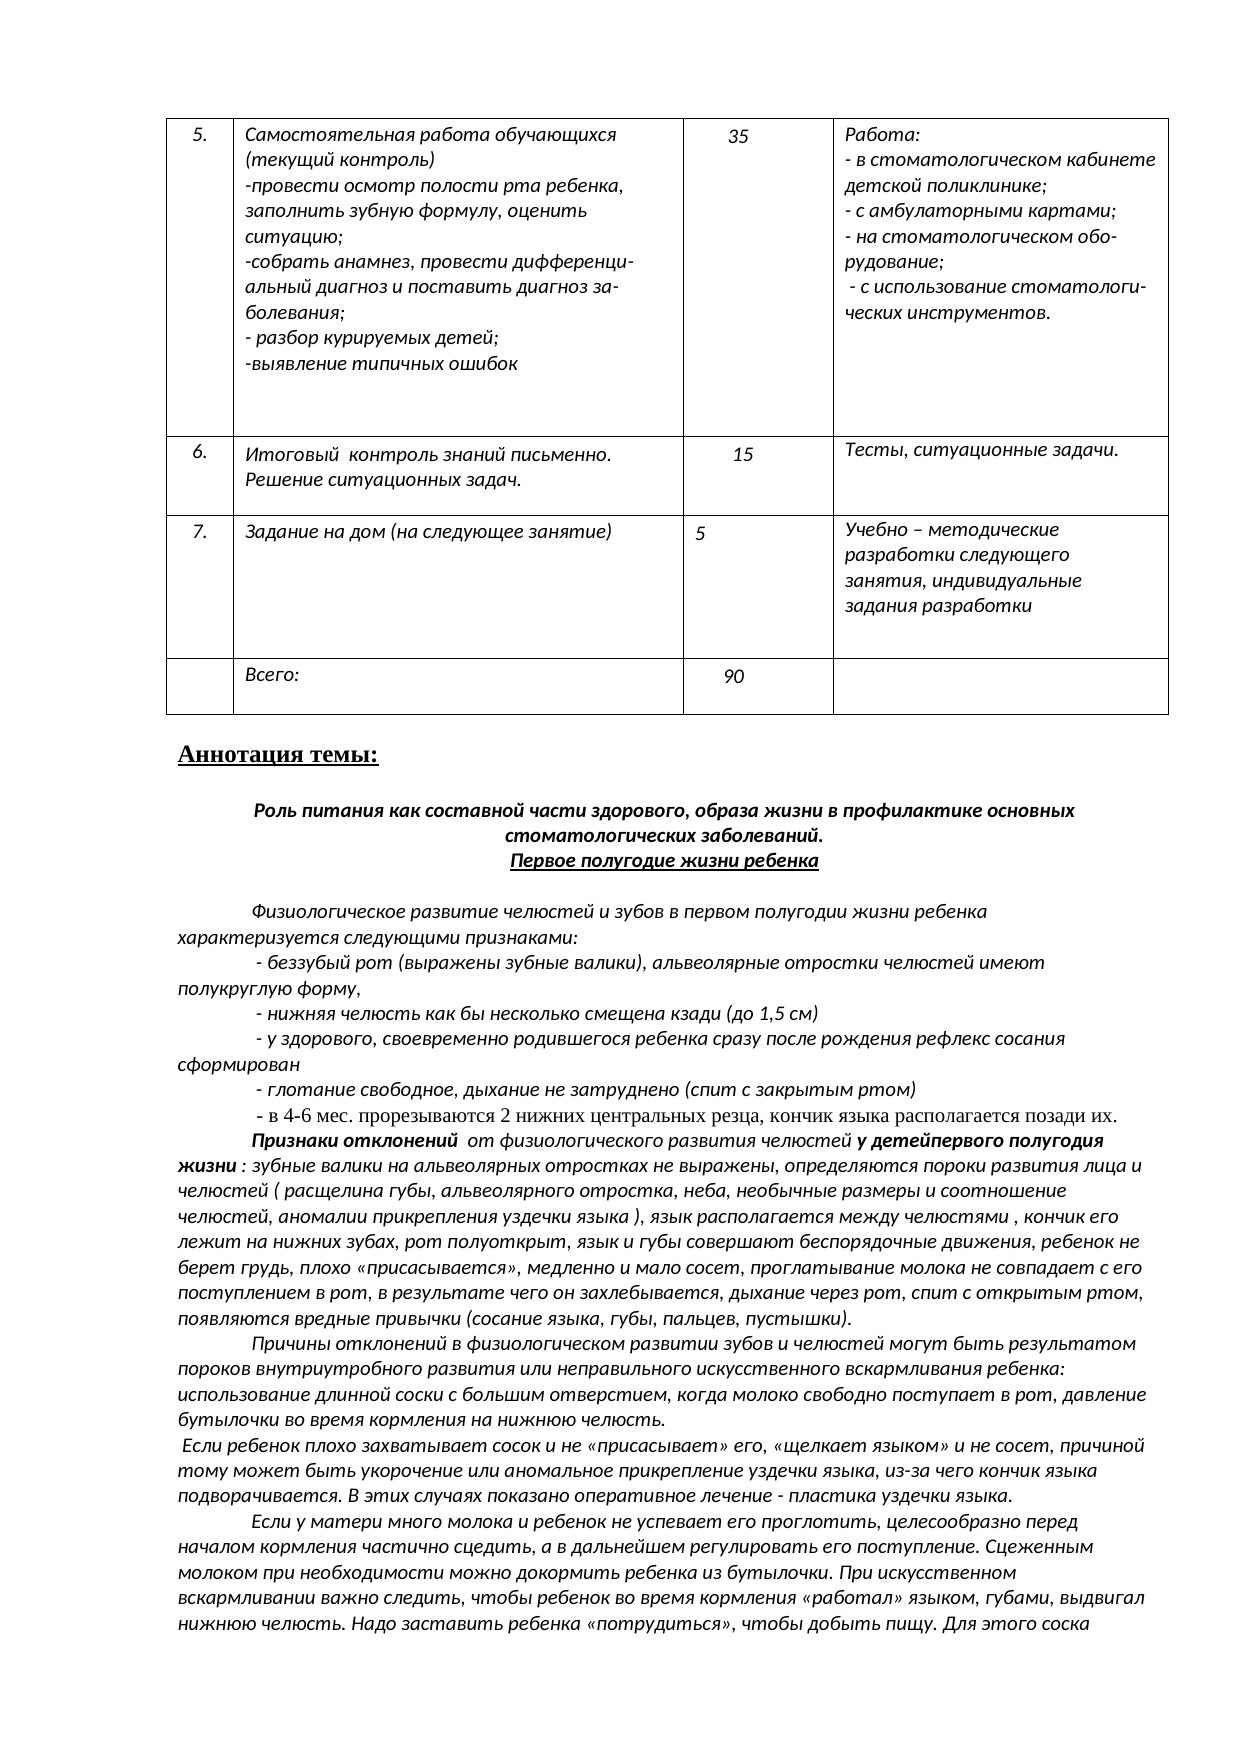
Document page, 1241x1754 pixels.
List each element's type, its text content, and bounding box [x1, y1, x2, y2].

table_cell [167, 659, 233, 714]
text Причины отклонений в физиологическом развитии зубов и челюстей могут быть результатом пороков внутриутробного развития или неправильного искусственного вскармливания ребенка: использование длинной соски с большим отверстием, когда молоко свободно поступает в рот, давление бутылочки во время кормления на нижнюю челюсть. [177, 1330, 1152, 1432]
text Признаки отклонений от физиологического развития челюстей у детейпервого полугодия жизни : зубные валики на альвеолярных отростках не выражены, определяются пороки развития лица и челюстей ( расщелина губы, альвеолярного отростка, неба, необычные размеры и соотношение челюстей, аномалии прикрепления уздечки языка ), язык располагается между челюстями , кончик его лежит на нижних зубах, рот полуоткрыт, язык и губы совершают беспорядочные движения, ребенок не берет грудь, плохо «присасывается», медленно и мало сосет, проглатывание молока не совпадает с его поступлением в рот, в результате чего он захлебывается, дыхание через рот, спит с открытым ртом, появляются вредные привычки (сосание языка, губы, пальцев, пустышки). [177, 1127, 1152, 1330]
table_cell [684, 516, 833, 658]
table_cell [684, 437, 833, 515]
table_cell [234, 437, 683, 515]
text Первое полугодие жизни ребенка [177, 848, 1152, 873]
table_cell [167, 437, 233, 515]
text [177, 1508, 1152, 1635]
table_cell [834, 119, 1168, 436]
text Аннотация темы: [177, 739, 1152, 768]
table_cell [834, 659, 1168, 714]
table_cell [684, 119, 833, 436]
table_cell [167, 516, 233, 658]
text - глотание свободное, дыхание не затруднено (спит с закрытым ртом) [177, 1076, 1152, 1102]
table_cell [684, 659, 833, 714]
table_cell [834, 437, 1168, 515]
text Роль питания как составной части здорового, образа жизни в профилактике основных стоматологических заболеваний. [177, 797, 1152, 848]
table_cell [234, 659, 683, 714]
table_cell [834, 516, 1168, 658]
text Если ребенок плохо захватывает сосок и не «присасывает» его, «щелкает языком» и не сосет, причиной тому может быть укорочение или аномальное прикрепление уздечки языка, из-за чего кончик языка подворачивается. В этих случаях показано оперативное лечение - пластика уздечки языка. [177, 1432, 1152, 1508]
text - нижняя челюсть как бы несколько смещена кзади (до ) [177, 1000, 1152, 1026]
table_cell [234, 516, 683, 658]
text - беззубый рот (выражены зубные валики), альвеолярные отростки челюстей имеют полукруглую форму, [177, 949, 1152, 1000]
text Физиологическое развитие челюстей и зубов в первом полугодии жизни ребенка характеризуется следующими признаками: [177, 898, 1152, 949]
text - в 4-6 мес. прорезываются 2 нижних центральных резца, кончик языка располагается позади их. [177, 1102, 1152, 1127]
text - у здорового, своевременно родившегося ребенка сразу после рождения рефлекс сосания сформирован [177, 1026, 1152, 1076]
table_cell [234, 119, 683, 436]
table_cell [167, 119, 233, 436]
